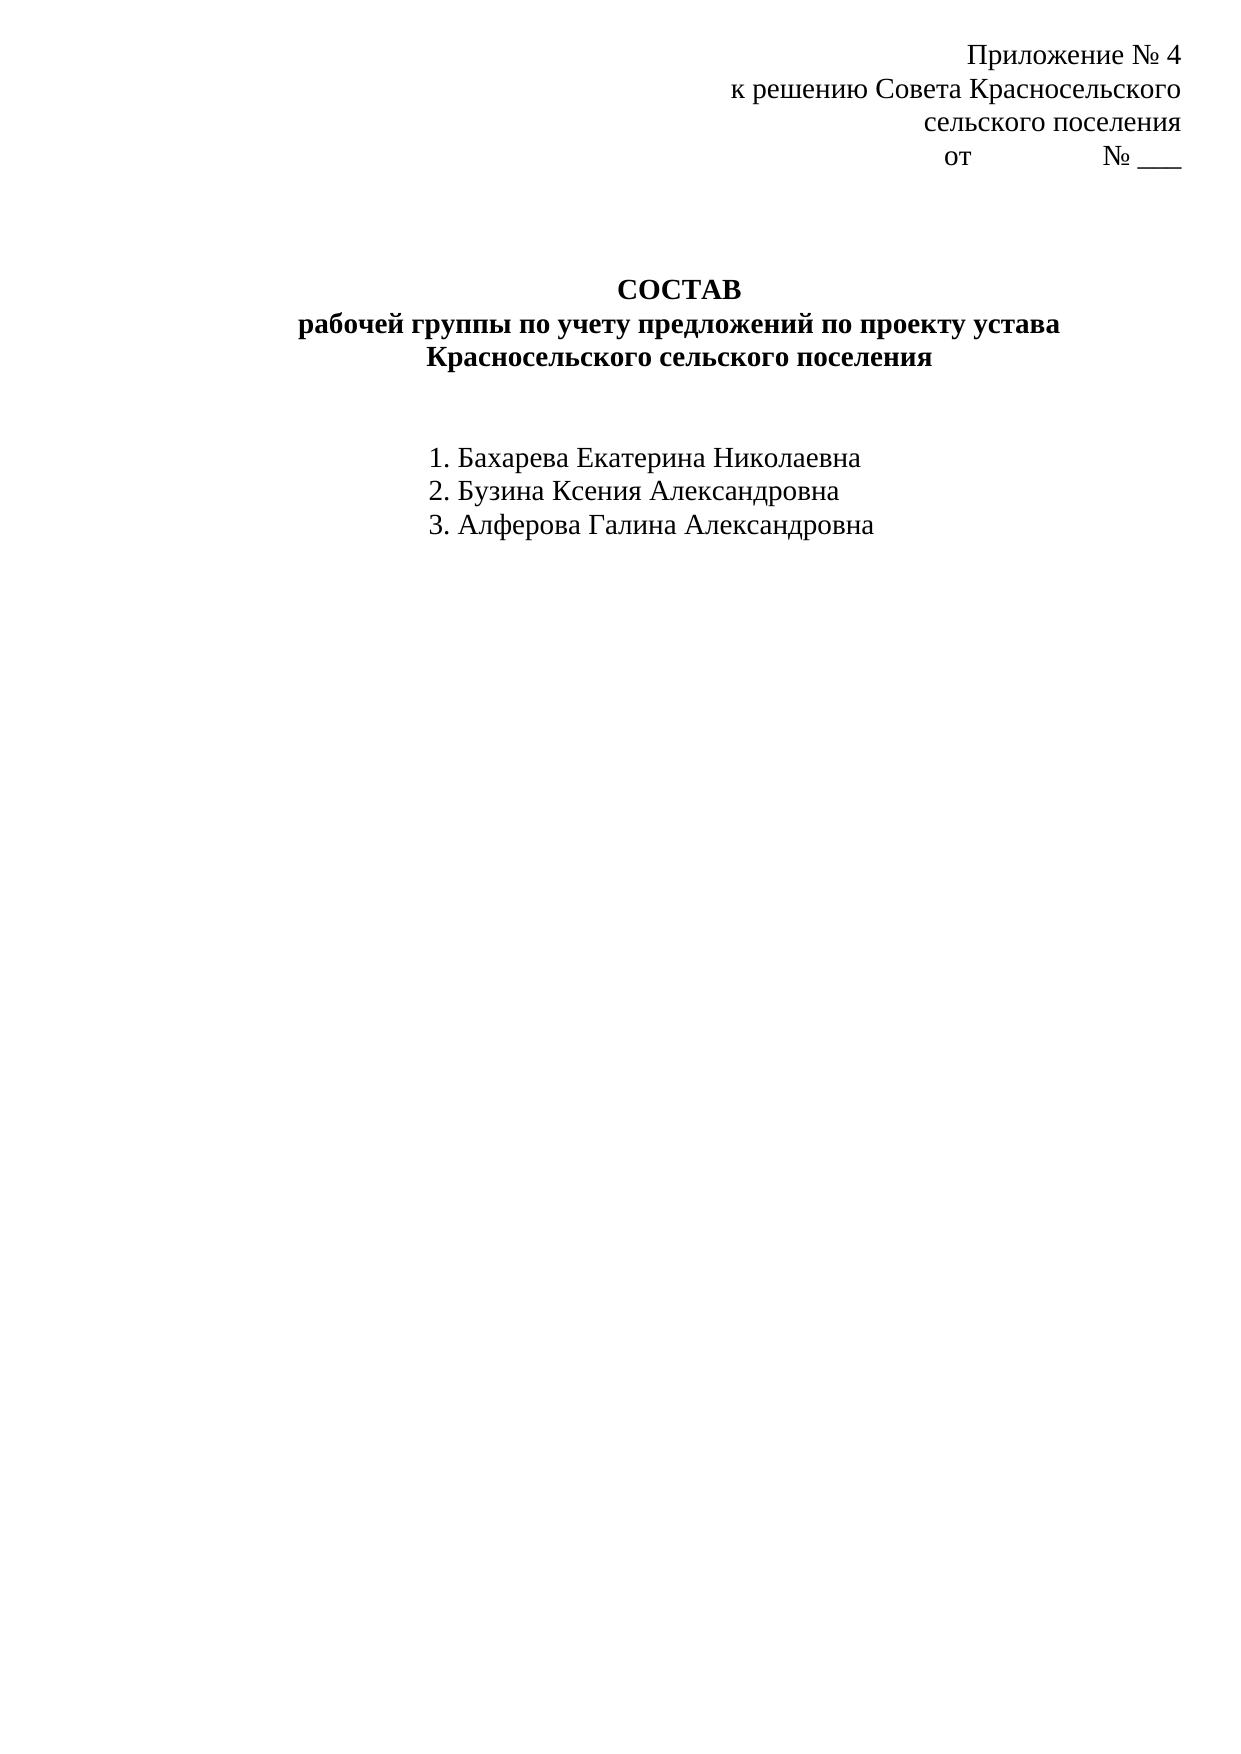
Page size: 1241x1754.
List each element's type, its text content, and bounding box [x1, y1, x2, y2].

text сельского поселения [177, 104, 1181, 138]
text от № ___ [177, 138, 1181, 172]
text к решению Совета Красносельского [177, 71, 1181, 104]
text 2. Бузина Ксения Александровна [428, 473, 1181, 507]
text Приложение № 4 [177, 37, 1181, 71]
text Красносельского сельского поселения [177, 339, 1181, 373]
text рабочей группы по учету предложений по проекту устава [177, 306, 1181, 339]
text 3. Алферова Галина Александровна [428, 507, 1181, 541]
text 1. Бахарева Екатерина Николаевна [428, 440, 1181, 473]
text СОСТАВ [177, 272, 1181, 306]
